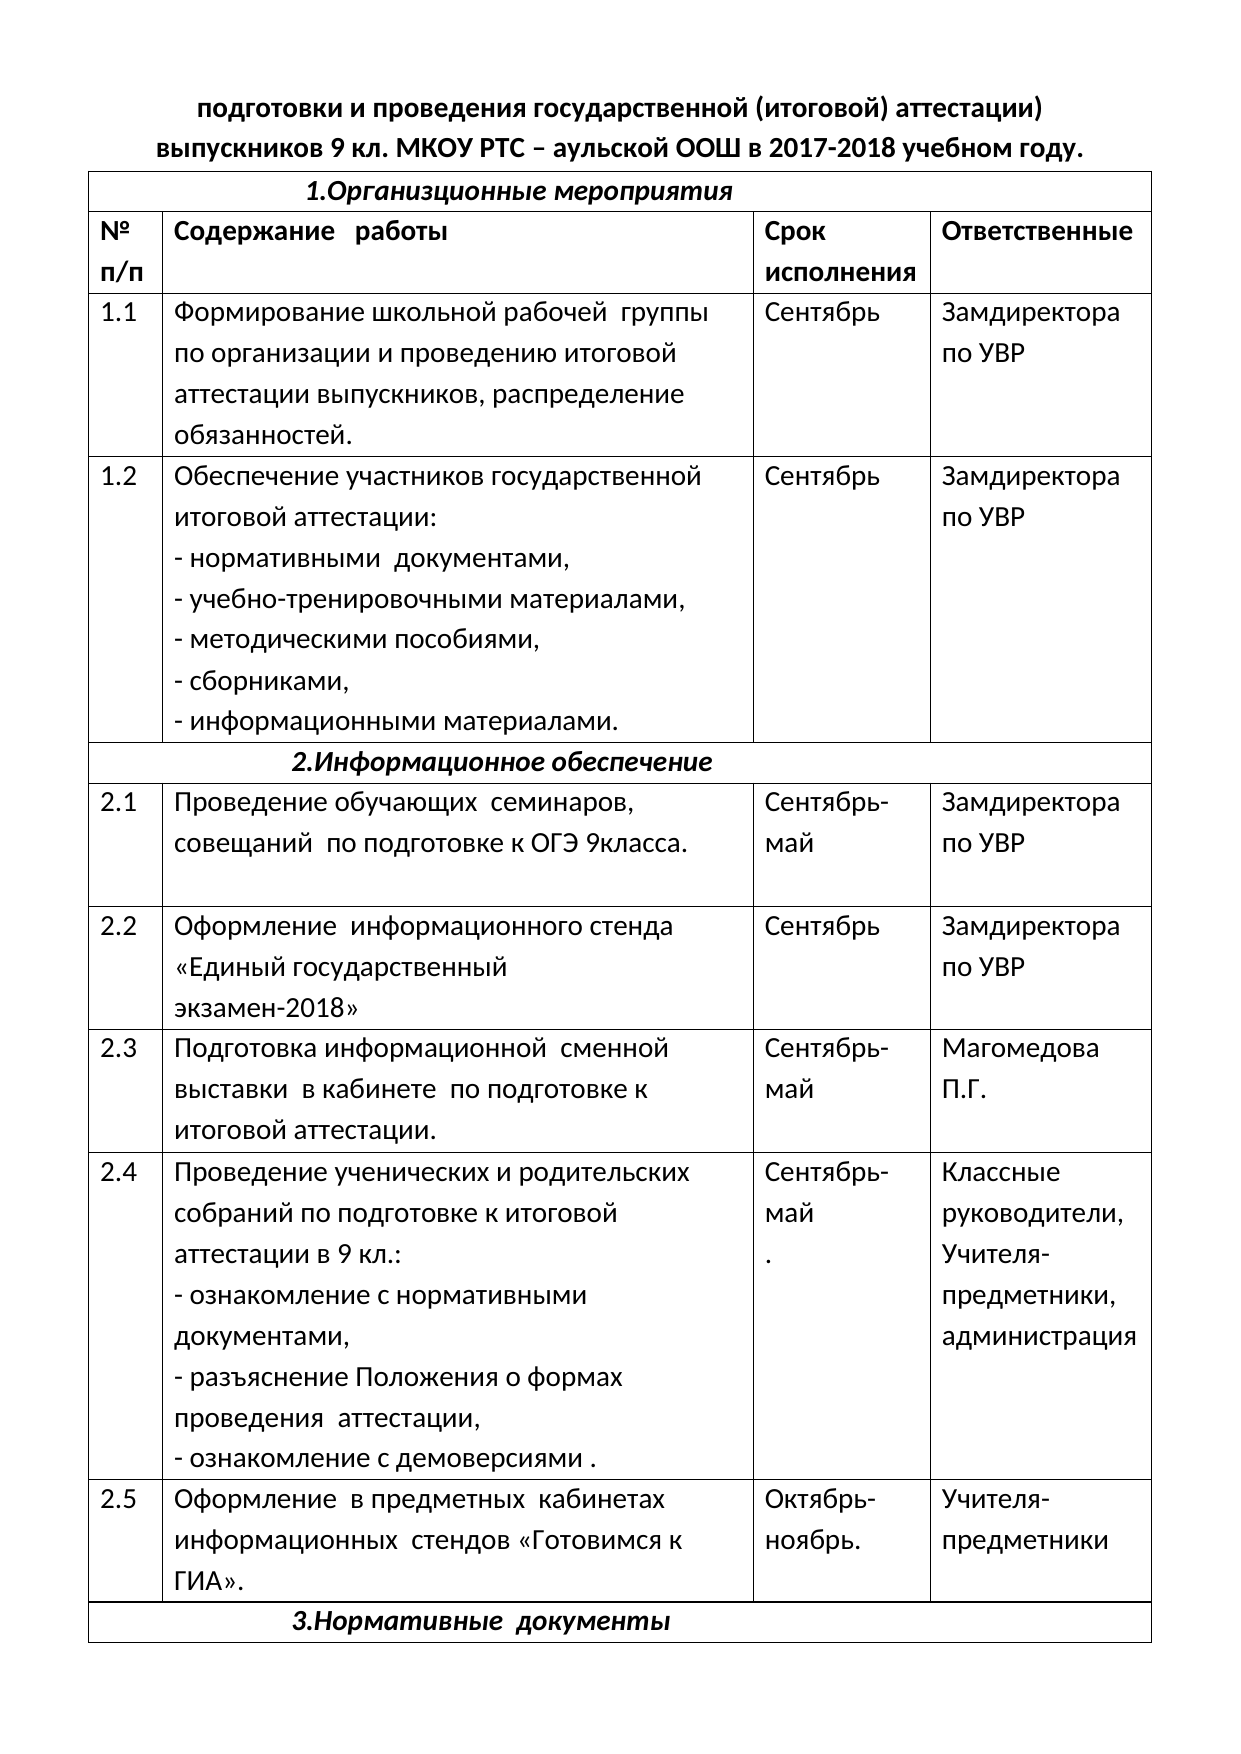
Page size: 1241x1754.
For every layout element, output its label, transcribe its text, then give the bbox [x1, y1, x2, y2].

table_cell Сентябрь [754, 457, 930, 742]
table_cell № п/п [89, 212, 162, 292]
table_cell 2.Информационное обеспечение [89, 743, 1151, 782]
table_cell 2.5 [89, 1480, 162, 1601]
table_cell Сентябрь-май . [754, 1153, 930, 1479]
table_cell Формирование школьной рабочей группы по организации и проведению итоговой аттестации выпускников, распределение обязанностей. [163, 294, 753, 456]
table_cell Сентябрь [754, 907, 930, 1028]
table_cell 3.Нормативные документы [89, 1603, 1151, 1642]
table_cell Содержание работы [163, 212, 753, 292]
table_cell Проведение ученических и родительских собраний по подготовке к итоговой аттестации в 9 кл.: - ознакомление с нормативными документами, - разъяснение Положения о формах проведения аттестации, - ознакомление с демоверсиями . [163, 1153, 753, 1479]
table_cell Оформление информационного стенда «Единый государственный экзамен-2018» [163, 907, 753, 1028]
table_cell Срок исполнения [754, 212, 930, 292]
table_cell Классные руководители, Учителя-предметники, администрация [931, 1153, 1151, 1479]
table_cell 2.4 [89, 1153, 162, 1479]
table_cell 2.2 [89, 907, 162, 1028]
table_cell Сентябрь [754, 294, 930, 456]
table_cell Магомедова П.Г. [931, 1030, 1151, 1152]
table_cell Замдиректора по УВР [931, 907, 1151, 1028]
table_cell Обеспечение участников государственной итоговой аттестации: - нормативными документами, - учебно-тренировочными материалами, - методическими пособиями, - сборниками, - информационными материалами. [163, 457, 753, 742]
text выпускников 9 кл. МКОУ РТС – аульской ООШ в 2017-2018 учебном году. [118, 129, 1122, 165]
table_cell Замдиректора по УВР [931, 457, 1151, 742]
table_header 1.Организционные мероприятия [89, 172, 1151, 211]
table_cell Учителя-предметники [931, 1480, 1151, 1601]
table_cell Сентябрь-май [754, 784, 930, 906]
table_cell 2.1 [89, 784, 162, 906]
table_cell Замдиректора по УВР [931, 294, 1151, 456]
table_cell Подготовка информационной сменной выставки в кабинете по подготовке к итоговой аттестации. [163, 1030, 753, 1152]
table_cell Сентябрь-май [754, 1030, 930, 1152]
table_cell Ответственные [931, 212, 1151, 292]
table_cell Замдиректора по УВР [931, 784, 1151, 906]
text подготовки и проведения государственной (итоговой) аттестации) [118, 89, 1122, 124]
table_cell 2.3 [89, 1030, 162, 1152]
table_cell Октябрь-ноябрь. [754, 1480, 930, 1601]
table_cell Оформление в предметных кабинетах информационных стендов «Готовимся к ГИА». [163, 1480, 753, 1601]
table_cell 1.2 [89, 457, 162, 742]
table_cell 1.1 [89, 294, 162, 456]
table_cell Проведение обучающих семинаров, совещаний по подготовке к ОГЭ 9класса. [163, 784, 753, 906]
